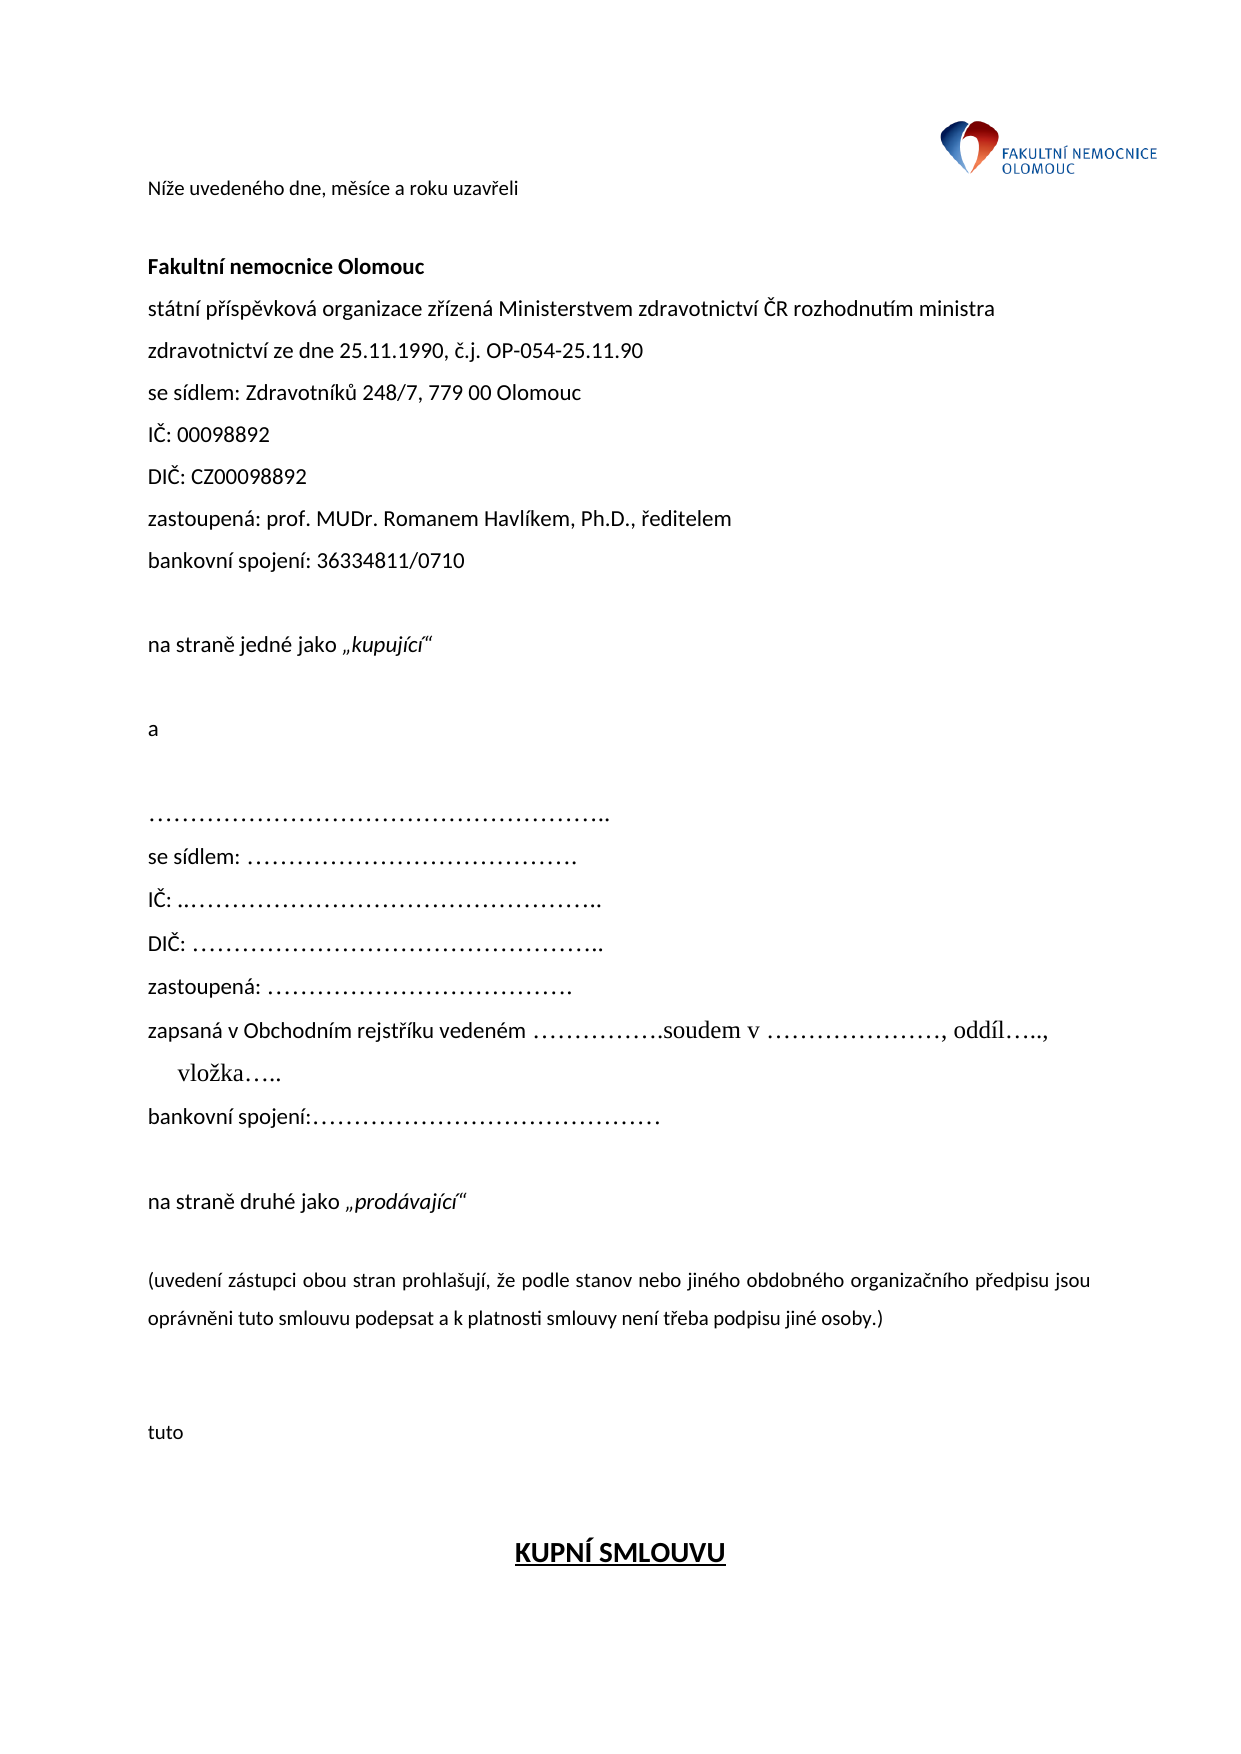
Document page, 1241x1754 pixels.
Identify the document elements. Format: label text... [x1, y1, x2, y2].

text KUPNÍ SMLOUVU [148, 1534, 1093, 1569]
text zapsaná v Obchodním rejstříku vedeném [148, 1015, 1093, 1087]
text DIČ: [148, 928, 1093, 957]
text státní příspěvková organizace zřízená Ministerstvem zdravotnictví ČR rozhodnutím ministra zdravotnictví ze dne 25.11.1990, č.j. OP-054-25.11.90 [148, 294, 1093, 364]
text se sídlem: [148, 841, 1093, 870]
text se sídlem: Zdravotníků 248/7, 779 00 Olomouc [148, 378, 1093, 406]
text Níže uvedeného dne, měsíce a roku uzavřeli [148, 176, 1093, 201]
text IČ: [148, 884, 1093, 913]
text zastoupená: [148, 971, 1093, 1000]
text a [148, 714, 1093, 742]
text (uvedení zástupci obou stran prohlašují, že podle stanov nebo jiného obdobného organizačního předpisu jsou oprávněni tuto smlouvu podepsat a k platnosti smlouvy není třeba podpisu jiné osoby.) [148, 1267, 1093, 1331]
text tuto [148, 1419, 1093, 1445]
text IČ: 00098892 [148, 420, 1093, 448]
text DIČ: CZ00098892 [148, 462, 1093, 490]
text na straně druhé jako „prodávající“ [148, 1187, 1093, 1215]
text bankovní spojení: [148, 1101, 1093, 1131]
text bankovní spojení: 36334811/0710 [148, 546, 1093, 574]
text zastoupená: prof. MUDr. Romanem Havlíkem, Ph.D., ředitelem [148, 504, 1093, 532]
text Fakultní nemocnice Olomouc [148, 252, 1093, 280]
text na straně jedné jako „kupující“ [148, 630, 1093, 658]
